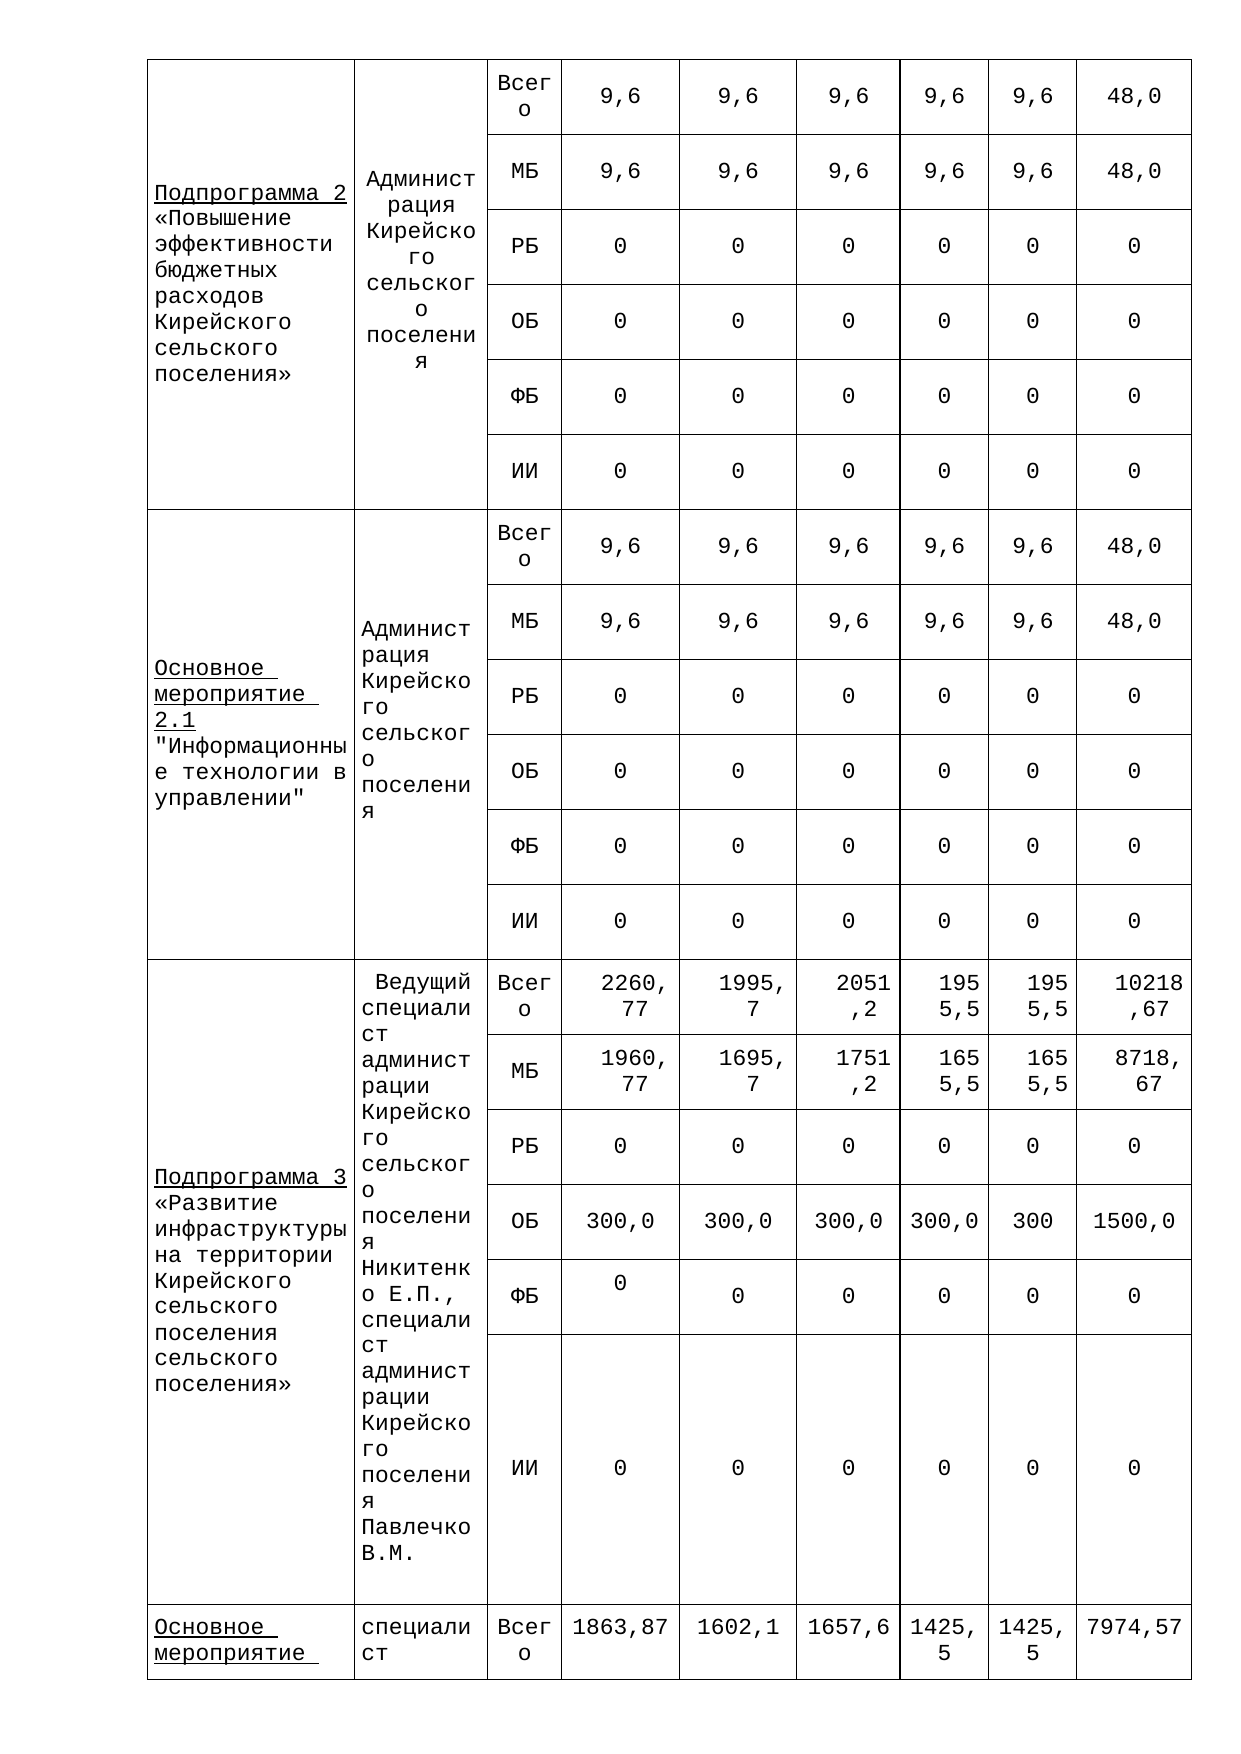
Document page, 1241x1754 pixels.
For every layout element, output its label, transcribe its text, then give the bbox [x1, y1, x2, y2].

table_cell Подпрограмма 2 «Повышение эффективности бюджетных расходов Кирейского сельского поселения» [148, 60, 354, 509]
table_cell ОБ [488, 735, 561, 809]
table_cell 9,6 [901, 585, 988, 659]
table_cell 9,6 [989, 135, 1076, 209]
table_cell 0 [680, 1110, 796, 1184]
table_cell 9,6 [680, 135, 796, 209]
table_cell 0 [680, 810, 796, 884]
table_cell 1602,1 [680, 1605, 796, 1679]
table_cell 1695,7 [680, 1035, 796, 1109]
table_cell ФБ [488, 360, 561, 434]
table_cell 0 [562, 810, 679, 884]
table_cell 0 [680, 435, 796, 509]
table_cell 0 [1077, 435, 1191, 509]
table_cell 9,6 [989, 585, 1076, 659]
table_cell 0 [680, 1335, 796, 1604]
table_cell МБ [488, 585, 561, 659]
table_cell 1655,5 [989, 1035, 1076, 1109]
table_cell 300,0 [901, 1185, 988, 1259]
table_cell 1425,5 [901, 1605, 988, 1679]
table_cell 9,6 [901, 135, 988, 209]
table_cell 0 [901, 885, 988, 959]
table_cell 9,6 [797, 510, 899, 584]
table_cell 0 [797, 735, 899, 809]
table_cell 1500,0 [1077, 1185, 1191, 1259]
table_cell 0 [989, 735, 1076, 809]
table_cell МБ [488, 1035, 561, 1109]
table_cell 300,0 [797, 1185, 899, 1259]
table_cell 9,6 [562, 60, 679, 134]
table_cell 0 [797, 1260, 899, 1334]
table_cell 0 [901, 285, 988, 359]
table_cell 2051,2 [797, 960, 899, 1034]
table_cell Ведущий специалист администрации Кирейского сельского поселения Никитенко Е.П., специалист администрации Кирейского поселения Павлечко В.М. [355, 960, 487, 1604]
table_cell 0 [1077, 1260, 1191, 1334]
table_cell 1657,6 [797, 1605, 899, 1679]
table_cell 0 [797, 360, 899, 434]
table_cell 0 [562, 1110, 679, 1184]
table_cell 0 [1077, 660, 1191, 734]
table_cell 48,0 [1077, 510, 1191, 584]
table_cell 0 [901, 1110, 988, 1184]
table_cell 0 [680, 1260, 796, 1334]
table_cell 0 [989, 210, 1076, 284]
table_cell 9,6 [797, 585, 899, 659]
table_cell 0 [797, 1110, 899, 1184]
table_cell Основное мероприятие 2.1 "Информационные технологии в управлении" [148, 510, 354, 959]
table_cell 0 [797, 435, 899, 509]
table_cell 9,6 [562, 135, 679, 209]
table_cell 48,0 [1077, 135, 1191, 209]
table_cell 8718,67 [1077, 1035, 1191, 1109]
table_cell 1960,77 [562, 1035, 679, 1109]
table_cell 0 [901, 210, 988, 284]
table_cell 0 [680, 210, 796, 284]
table_cell 0 [797, 1335, 899, 1604]
table_cell 0 [901, 1335, 988, 1604]
table_cell 0 [797, 660, 899, 734]
table_cell 0 [562, 885, 679, 959]
table_cell 1995,7 [680, 960, 796, 1034]
table_cell Всего [488, 960, 561, 1034]
table_cell 10218,67 [1077, 960, 1191, 1034]
table_cell 0 [680, 660, 796, 734]
table_cell ИИ [488, 885, 561, 959]
table_cell 0 [1077, 885, 1191, 959]
table_cell Всего [488, 510, 561, 584]
table_cell 9,6 [562, 585, 679, 659]
table_cell 9,6 [562, 510, 679, 584]
table_cell 0 [1077, 735, 1191, 809]
table_cell 0 [797, 285, 899, 359]
table_cell Всего [488, 60, 561, 134]
table_cell 0 [989, 1335, 1076, 1604]
table_cell 9,6 [680, 60, 796, 134]
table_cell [148, 1605, 354, 1679]
table_cell МБ [488, 135, 561, 209]
table_cell 9,6 [680, 585, 796, 659]
table_cell 0 [1077, 810, 1191, 884]
table_cell 0 [989, 660, 1076, 734]
table_cell 0 [797, 210, 899, 284]
table_cell 0 [680, 285, 796, 359]
table_cell РБ [488, 210, 561, 284]
table_cell 0 [901, 435, 988, 509]
table_cell 0 [989, 435, 1076, 509]
table_cell 9,6 [901, 60, 988, 134]
table_cell 0 [562, 1260, 679, 1334]
table_cell 0 [1077, 1335, 1191, 1604]
table_cell 2260,77 [562, 960, 679, 1034]
table_cell 0 [562, 735, 679, 809]
table_cell 0 [562, 435, 679, 509]
table_cell 0 [562, 285, 679, 359]
table_cell 0 [680, 885, 796, 959]
table_cell ИИ [488, 435, 561, 509]
table_cell 300 [989, 1185, 1076, 1259]
table_cell 0 [989, 360, 1076, 434]
table_cell 0 [562, 210, 679, 284]
table_cell Администрация Кирейского сельского поселения [355, 510, 487, 959]
table_cell 7974,57 [1077, 1605, 1191, 1679]
table_cell 1955,5 [901, 960, 988, 1034]
table_cell 0 [680, 360, 796, 434]
table_cell 0 [680, 735, 796, 809]
table_cell 0 [989, 885, 1076, 959]
table_cell 0 [1077, 285, 1191, 359]
table_cell Подпрограмма 3 «Развитие инфраструктуры на территории Кирейского сельского поселения сельского поселения» [148, 960, 354, 1604]
table_cell 0 [989, 1260, 1076, 1334]
table_cell 9,6 [797, 135, 899, 209]
table_cell 0 [989, 1110, 1076, 1184]
table_cell 1863,87 [562, 1605, 679, 1679]
table_cell 0 [989, 285, 1076, 359]
table_cell 9,6 [680, 510, 796, 584]
table_cell 300,0 [680, 1185, 796, 1259]
table_cell ФБ [488, 1260, 561, 1334]
table_cell 1655,5 [901, 1035, 988, 1109]
table_cell 0 [1077, 360, 1191, 434]
table_cell 0 [901, 660, 988, 734]
table_cell 1955,5 [989, 960, 1076, 1034]
table_cell 9,6 [989, 510, 1076, 584]
table_cell 0 [901, 735, 988, 809]
table_cell 48,0 [1077, 60, 1191, 134]
table_cell ИИ [488, 1335, 561, 1604]
table_cell 0 [1077, 1110, 1191, 1184]
table_cell 1751,2 [797, 1035, 899, 1109]
table_cell ФБ [488, 810, 561, 884]
table_cell ОБ [488, 285, 561, 359]
table_cell 0 [797, 810, 899, 884]
table_cell 48,0 [1077, 585, 1191, 659]
table_cell 0 [1077, 210, 1191, 284]
table_cell 0 [562, 660, 679, 734]
table_cell 0 [901, 1260, 988, 1334]
table_cell 9,6 [989, 60, 1076, 134]
table_cell РБ [488, 1110, 561, 1184]
table_cell ОБ [488, 1185, 561, 1259]
table_cell 0 [797, 885, 899, 959]
table_cell Всего [488, 1605, 561, 1679]
table_cell 0 [562, 360, 679, 434]
table_cell 0 [901, 810, 988, 884]
table_cell 0 [901, 360, 988, 434]
table_cell 9,6 [797, 60, 899, 134]
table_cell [355, 60, 487, 509]
table_cell 0 [562, 1335, 679, 1604]
table_cell 300,0 [562, 1185, 679, 1259]
table_cell РБ [488, 660, 561, 734]
table_cell 0 [989, 810, 1076, 884]
table_cell 9,6 [901, 510, 988, 584]
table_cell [355, 1605, 487, 1679]
table_cell 1425,5 [989, 1605, 1076, 1679]
